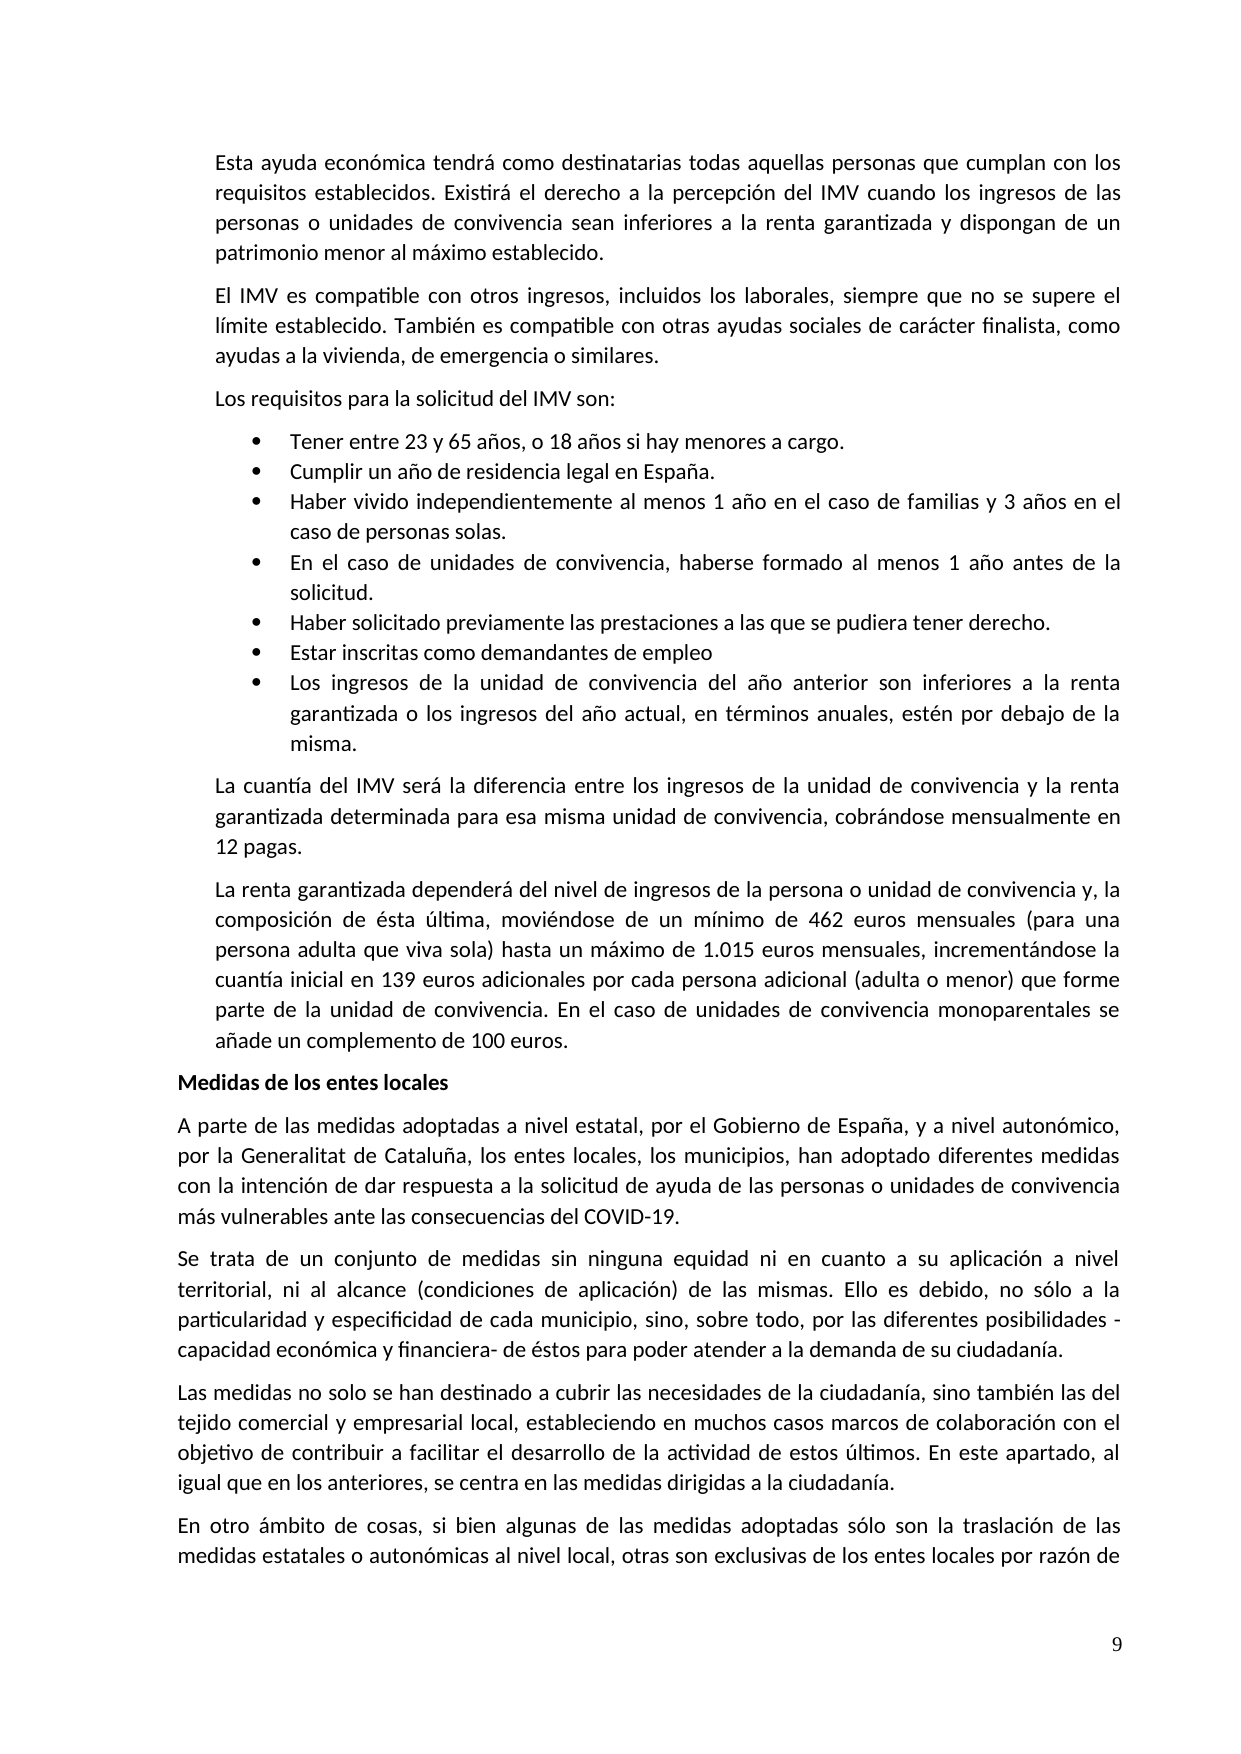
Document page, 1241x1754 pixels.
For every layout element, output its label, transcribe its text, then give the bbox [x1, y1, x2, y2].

text La renta garantizada dependerá del nivel de ingresos de la persona o unidad de convivencia y, la composición de ésta última, moviéndose de un mínimo de 462 euros mensuales (para una persona adulta que viva sola) hasta un máximo de 1.015 euros mensuales, incrementándose la cuantía inicial en 139 euros adicionales por cada persona adicional (adulta o menor) que forme parte de la unidad de convivencia. En el caso de unidades de convivencia monoparentales se añade un complemento de 100 euros. [215, 875, 1122, 1054]
text Los requisitos para la solicitud del IMV son: [215, 384, 1122, 412]
list Haber vivido independientemente al menos 1 año en el caso de familias y 3 años en el caso de personas solas. [252, 487, 1122, 545]
text Esta ayuda económica tendrá como destinatarias todas aquellas personas que cumplan con los requisitos establecidos. Existirá el derecho a la percepción del IMV cuando los ingresos de las personas o unidades de convivencia sean inferiores a la renta garantizada y dispongan de un patrimonio menor al máximo establecido. [215, 148, 1122, 266]
text A parte de las medidas adoptadas a nivel estatal, por el Gobierno de España, y a nivel autonómico, por la Generalitat de Cataluña, los entes locales, los municipios, han adoptado diferentes medidas con la intención de dar respuesta a la solicitud de ayuda de las personas o unidades de convivencia más vulnerables ante las consecuencias del COVID-19. [177, 1111, 1122, 1230]
text La cuantía del IMV será la diferencia entre los ingresos de la unidad de convivencia y la renta garantizada determinada para esa misma unidad de convivencia, cobrándose mensualmente en 12 pagas. [215, 772, 1122, 860]
list En el caso de unidades de convivencia, haberse formado al menos 1 año antes de la solicitud. [252, 548, 1122, 606]
list Haber solicitado previamente las prestaciones a las que se pudiera tener derecho. [252, 608, 1122, 636]
text El IMV es compatible con otros ingresos, incluidos los laborales, siempre que no se supere el límite establecido. También es compatible con otras ayudas sociales de carácter finalista, como ayudas a la vivienda, de emergencia o similares. [215, 281, 1122, 369]
list Cumplir un año de residencia legal en España. [252, 457, 1122, 485]
list Tener entre 23 y 65 años, o 18 años si hay menores a cargo. [252, 427, 1122, 455]
list Estar inscritas como demandantes de empleo [252, 638, 1122, 666]
text Las medidas no solo se han destinado a cubrir las necesidades de la ciudadanía, sino también las del tejido comercial y empresarial local, estableciendo en muchos casos marcos de colaboración con el objetivo de contribuir a facilitar el desarrollo de la actividad de estos últimos. En este apartado, al igual que en los anteriores, se centra en las medidas dirigidas a la ciudadanía. [177, 1378, 1122, 1496]
text Medidas de los entes locales [177, 1068, 1122, 1096]
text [177, 1511, 1122, 1569]
list Los ingresos de la unidad de convivencia del año anterior son inferiores a la renta garantizada o los ingresos del año actual, en términos anuales, estén por debajo de la misma. [252, 668, 1122, 757]
text Se trata de un conjunto de medidas sin ninguna equidad ni en cuanto a su aplicación a nivel territorial, ni al alcance (condiciones de aplicación) de las mismas. Ello es debido, no sólo a la particularidad y especificidad de cada municipio, sino, sobre todo, por las diferentes posibilidades -capacidad económica y financiera- de éstos para poder atender a la demanda de su ciudadanía. [177, 1244, 1122, 1363]
